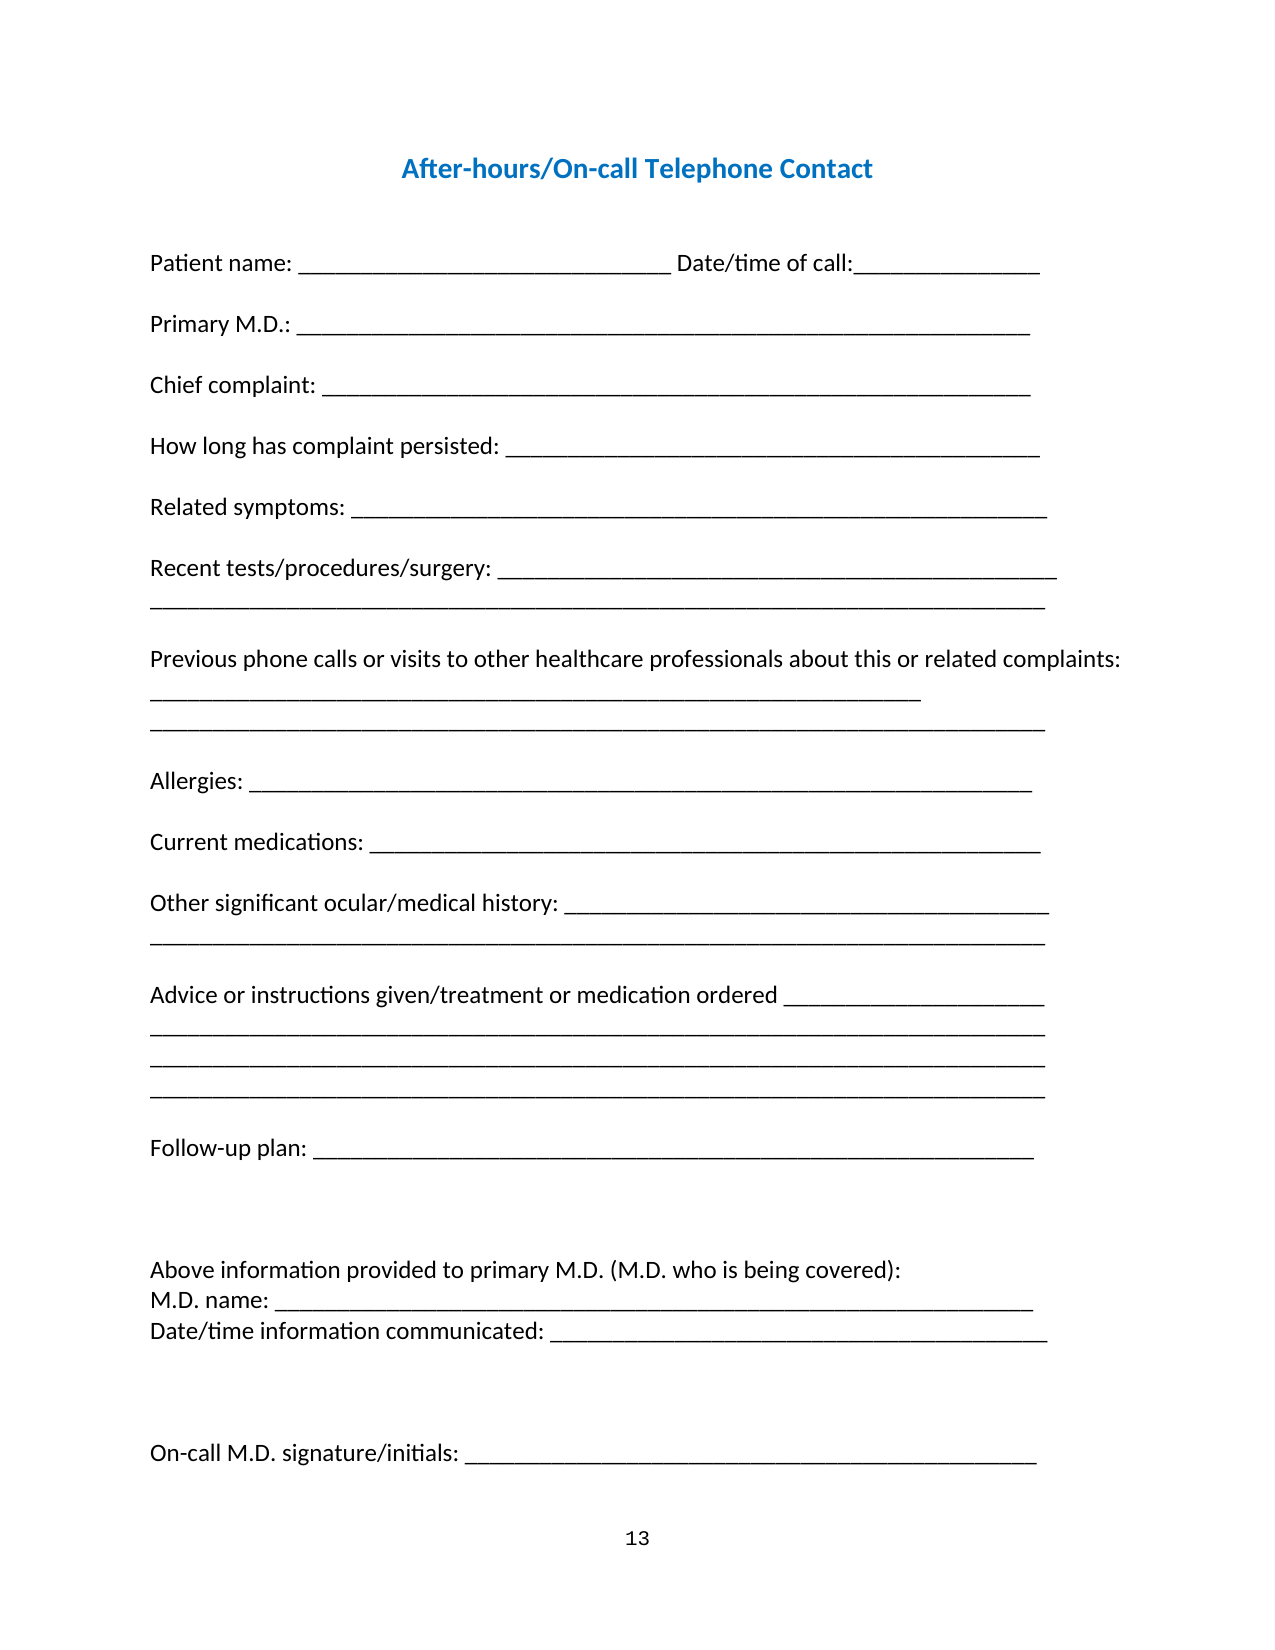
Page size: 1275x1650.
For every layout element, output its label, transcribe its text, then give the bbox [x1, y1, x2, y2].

text How long has complaint persisted: ___________________________________________ [150, 430, 1125, 460]
text Current medications: ______________________________________________________ [150, 827, 1125, 857]
text Allergies: _______________________________________________________________ [150, 766, 1125, 796]
text Previous phone calls or visits to other healthcare professionals about this or related complaints: ______________________________________________________________ [150, 643, 1125, 704]
text Other significant ocular/medical history: _______________________________________ [150, 888, 1125, 918]
text ________________________________________________________________________ [150, 704, 1125, 735]
text ________________________________________________________________________ [150, 582, 1125, 613]
text ________________________________________________________________________ [150, 918, 1125, 949]
text ________________________________________________________________________ [150, 1040, 1125, 1071]
text Related symptoms: ________________________________________________________ [150, 491, 1125, 521]
text Date/time information communicated: ________________________________________ [150, 1315, 1125, 1345]
text Above information provided to primary M.D. (M.D. who is being covered): [150, 1254, 1125, 1284]
text Advice or instructions given/treatment or medication ordered _____________________ [150, 979, 1125, 1010]
text M.D. name: _____________________________________________________________ [150, 1284, 1125, 1315]
text ________________________________________________________________________ [150, 1010, 1125, 1040]
text On-call M.D. signature/initials: ______________________________________________ [150, 1437, 1125, 1467]
text ________________________________________________________________________ [150, 1071, 1125, 1101]
text After-hours/On-call Telephone Contact [150, 150, 1125, 186]
text Patient name: ______________________________ Date/time of call:_______________ [150, 247, 1125, 277]
text Primary M.D.: ___________________________________________________________ [150, 308, 1125, 338]
text Chief complaint: _________________________________________________________ [150, 369, 1125, 399]
text Follow-up plan: __________________________________________________________ [150, 1132, 1125, 1162]
text Recent tests/procedures/surgery: _____________________________________________ [150, 552, 1125, 582]
